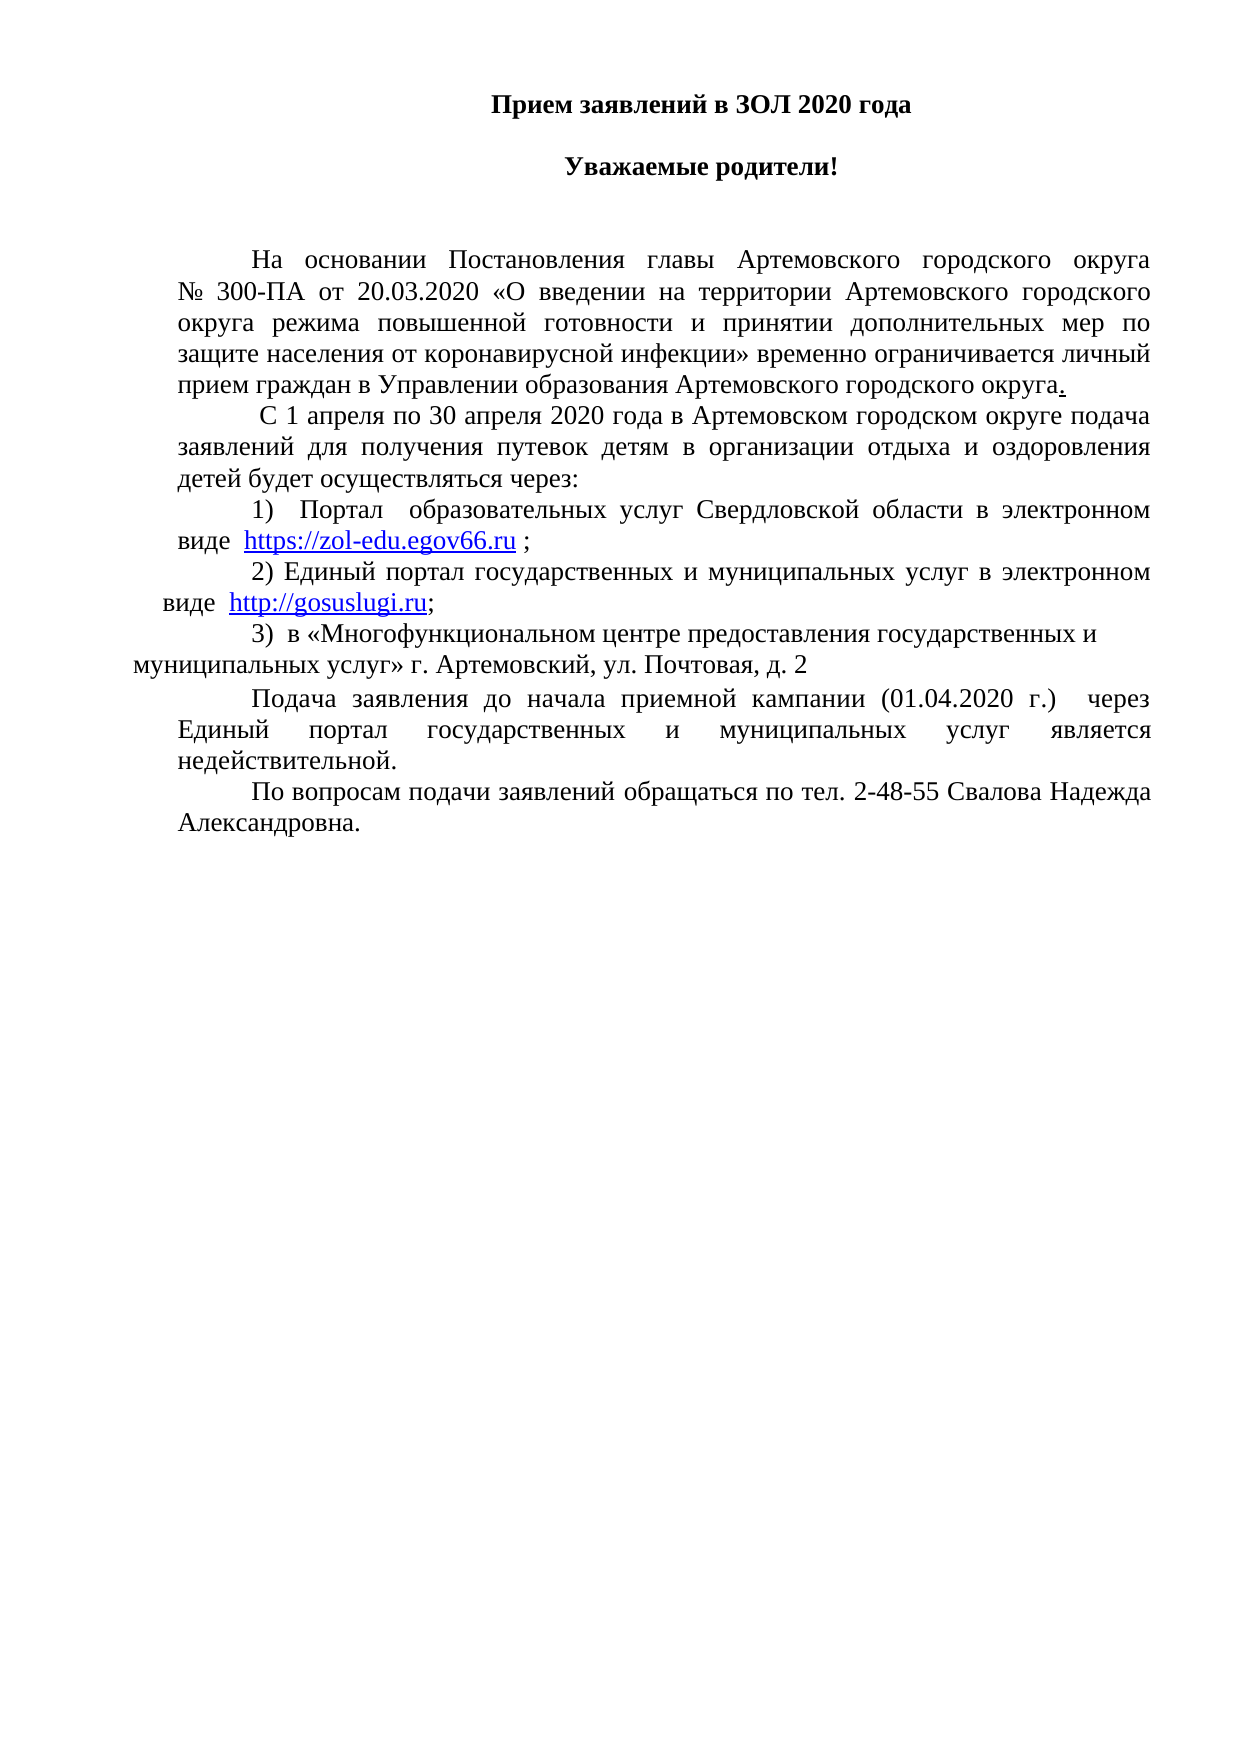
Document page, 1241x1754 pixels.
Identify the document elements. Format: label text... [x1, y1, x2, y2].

text Прием заявлений в ЗОЛ 2020 года [177, 88, 1152, 119]
text На основании Постановления главы Артемовского городского округа № 300-ПА от 20.03.2020 «О введении на территории Артемовского городского округа режима повышенной готовности и принятии дополнительных мер по защите населения от коронавирусной инфекции» временно ограничивается личный прием граждан в Управлении образования Артемовского городского округа. [177, 244, 1152, 399]
text 3) в «Многофункциональном центре предоставления государственных и муниципальных услуг» г. Артемовский, ул. Почтовая, д. 2 [133, 617, 1152, 680]
text По вопросам подачи заявлений обращаться по тел. 2-48-55 Свалова Надежда Александровна. [177, 775, 1152, 838]
text С 1 апреля по 30 апреля 2020 года в Артемовском городском округе подача заявлений для получения путевок детям в организации отдыха и оздоровления детей будет осуществляться через: [177, 399, 1152, 493]
text Уважаемые родители! [177, 150, 1152, 181]
text Подача заявления до начала приемной кампании (01.04.2020 г.) через Единый портал государственных и муниципальных услуг является недействительной. [177, 682, 1152, 775]
text 2) Единый портал государственных и муниципальных услуг в электронном виде http://gosuslugi.ru; [162, 555, 1152, 617]
text 1) Портал образовательных услуг Свердловской области в электронном виде https://zol-edu.egov66.ru ; [177, 493, 1152, 555]
